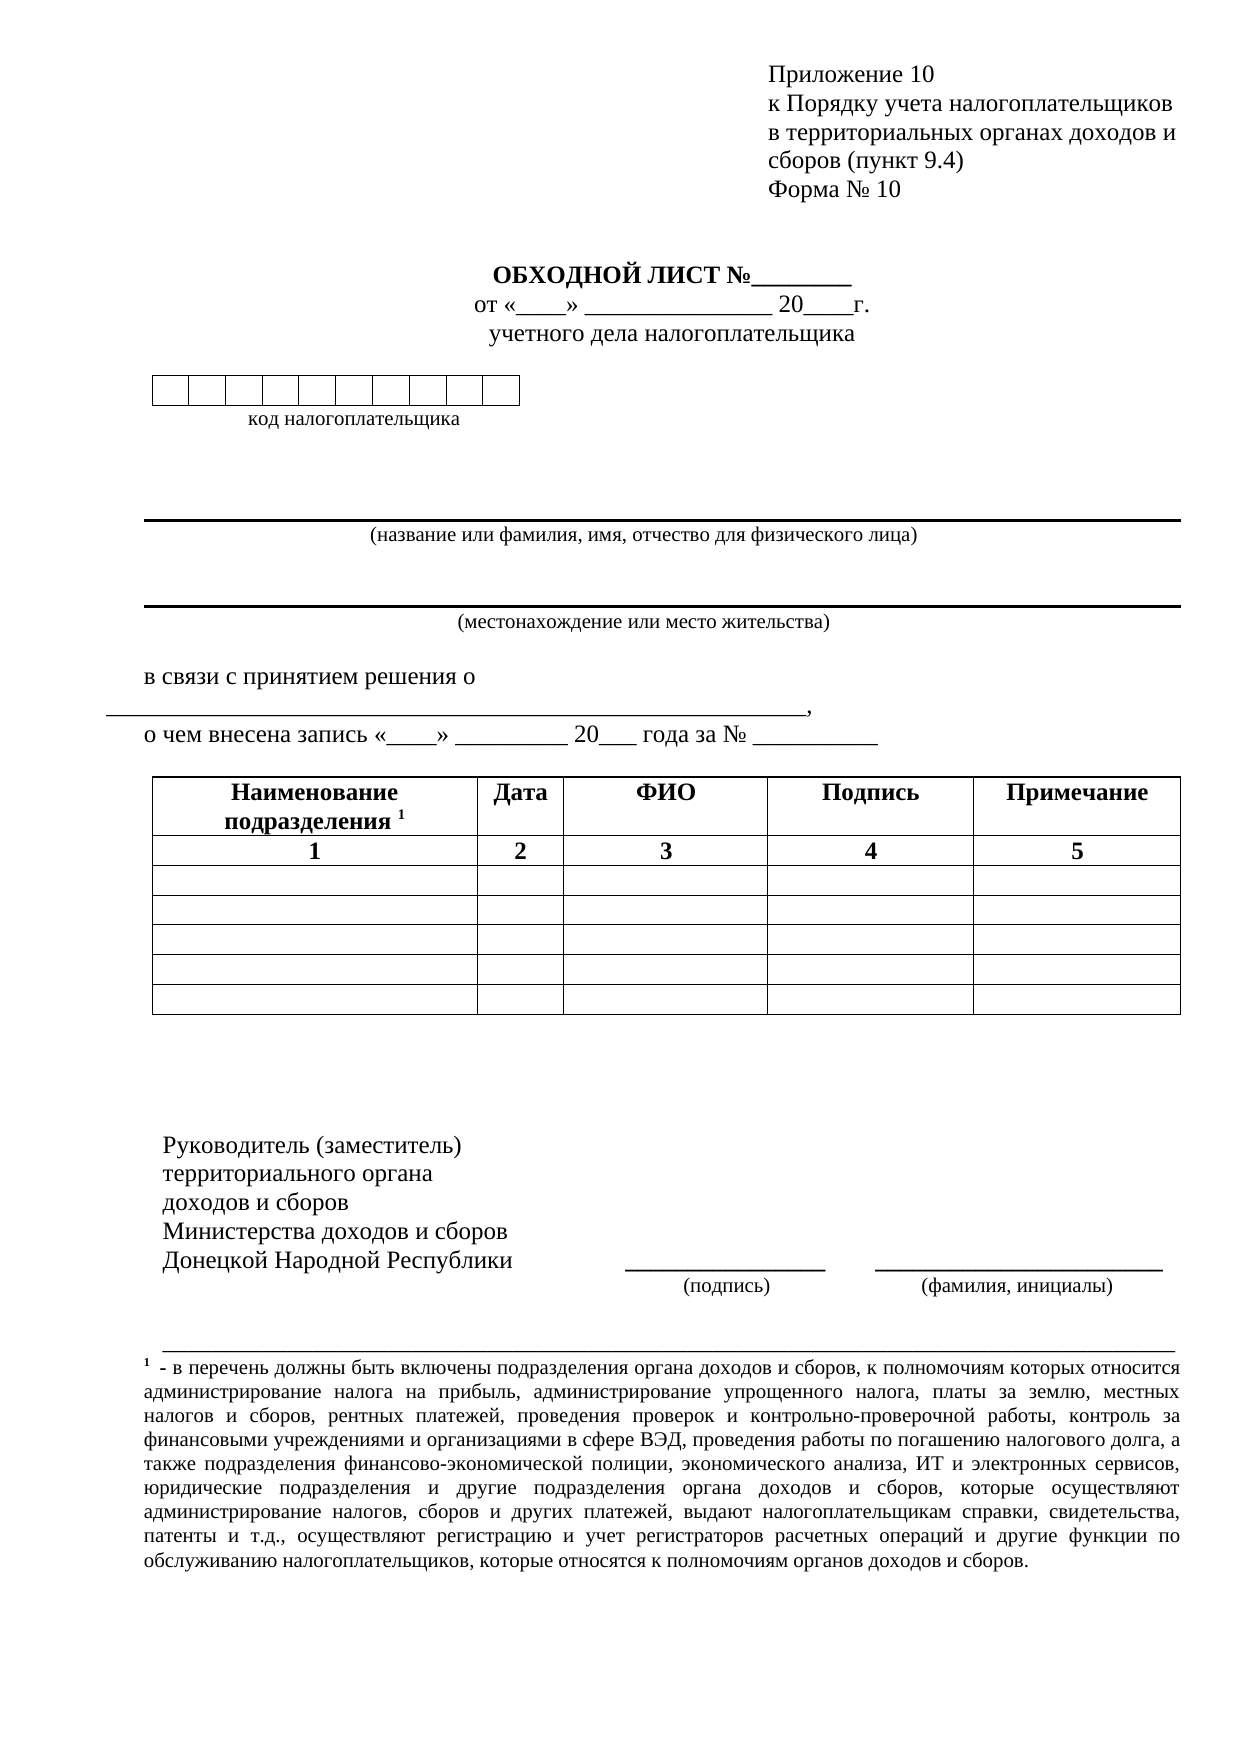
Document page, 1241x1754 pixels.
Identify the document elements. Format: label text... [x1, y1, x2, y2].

table_header [226, 376, 262, 405]
text Донецкой Народной Республики ________________ _______________________ [162, 1245, 1181, 1273]
table_cell [478, 896, 563, 924]
text Руководитель (заместитель) [162, 1130, 1181, 1158]
table_cell 1 [153, 836, 477, 865]
table_cell [153, 985, 477, 1014]
table_header [447, 376, 482, 405]
table_header ФИО [564, 778, 767, 835]
table_cell [153, 925, 477, 954]
table_cell [153, 866, 477, 894]
text в связи с принятием решения о ________________________________________________________, [106, 661, 1181, 719]
table_header [263, 376, 298, 405]
text доходов и сборов [162, 1187, 1181, 1216]
table_cell [974, 985, 1180, 1014]
table_cell [768, 955, 973, 984]
table_cell [564, 866, 767, 894]
table_header Примечание [974, 778, 1180, 835]
table_header Дата [478, 778, 563, 835]
table_cell [478, 955, 563, 984]
table_cell [564, 896, 767, 924]
table_header [483, 376, 519, 405]
table_cell [768, 985, 973, 1014]
table_header Подпись [768, 778, 973, 835]
table_cell 5 [974, 836, 1180, 865]
table_cell 4 [768, 836, 973, 865]
table_cell [768, 925, 973, 954]
text _________________________________________________________________________________ [162, 1326, 1181, 1355]
table_header [336, 376, 372, 405]
table_cell 2 [478, 836, 563, 865]
text Форма № 10 [768, 174, 1181, 203]
table_header Наименование подразделения 1 [153, 778, 477, 835]
text (подпись) (фамилия, инициалы) [162, 1273, 1181, 1297]
text территориального органа [162, 1158, 1181, 1187]
table_header [299, 376, 335, 405]
table_cell [974, 955, 1180, 984]
table_header [410, 376, 446, 405]
text (местонахождение или место жительства) [106, 608, 1181, 633]
table_cell [564, 955, 767, 984]
table_cell [153, 955, 477, 984]
table_cell [768, 896, 973, 924]
text код налогоплательщика [144, 406, 1181, 430]
table_cell [564, 985, 767, 1014]
table_cell [478, 866, 563, 894]
table_header [153, 376, 188, 405]
table_cell [974, 896, 1180, 924]
text Министерства доходов и сборов [162, 1216, 1181, 1245]
table_cell [974, 925, 1180, 954]
text учетного дела налогоплательщика [162, 318, 1181, 347]
table_cell [768, 866, 973, 894]
table_cell 3 [564, 836, 767, 865]
text 1 - в перечень должны быть включены подразделения органа доходов и сборов, к полномочиям которых относится администрирование налога на прибыль, администрирование упрощенного налога, платы за землю, местных налогов и сборов, рентных платежей, проведения проверок и контрольно-проверочной работы, контроль за финансовыми учреждениями и организациями в сфере ВЭД, проведения работы по погашению налогового долга, а также подразделения финансово-экономической полиции, экономического анализа, ИТ и электронных сервисов, юридические подразделения и другие подразделения органа доходов и сборов, которые осуществляют администрирование налогов, сборов и других платежей, выдают налогоплательщикам справки, свидетельства, патенты и т.д., осуществляют регистрацию и учет регистраторов расчетных операций и другие функции по обслуживанию налогоплательщиков, которые относятся к полномочиям органов доходов и сборов. [144, 1355, 1181, 1572]
table_header [373, 376, 409, 405]
table_cell [478, 985, 563, 1014]
text (название или фамилия, имя, отчество для физического лица) [106, 522, 1181, 546]
table_header [189, 376, 225, 405]
text ОБХОДНОЙ ЛИСТ №________ [162, 260, 1181, 289]
table_cell [974, 866, 1180, 894]
text Приложение 10 к Порядку учета налогоплательщиков в территориальных органах доходов и сборов (пункт 9.4) [768, 59, 1181, 174]
table_cell [564, 925, 767, 954]
text о чем внесена запись «____» _________ 20___ года за № __________ [144, 719, 1181, 748]
text от «____» _______________ 20____г. [162, 289, 1181, 318]
table_cell [478, 925, 563, 954]
table_cell [153, 896, 477, 924]
